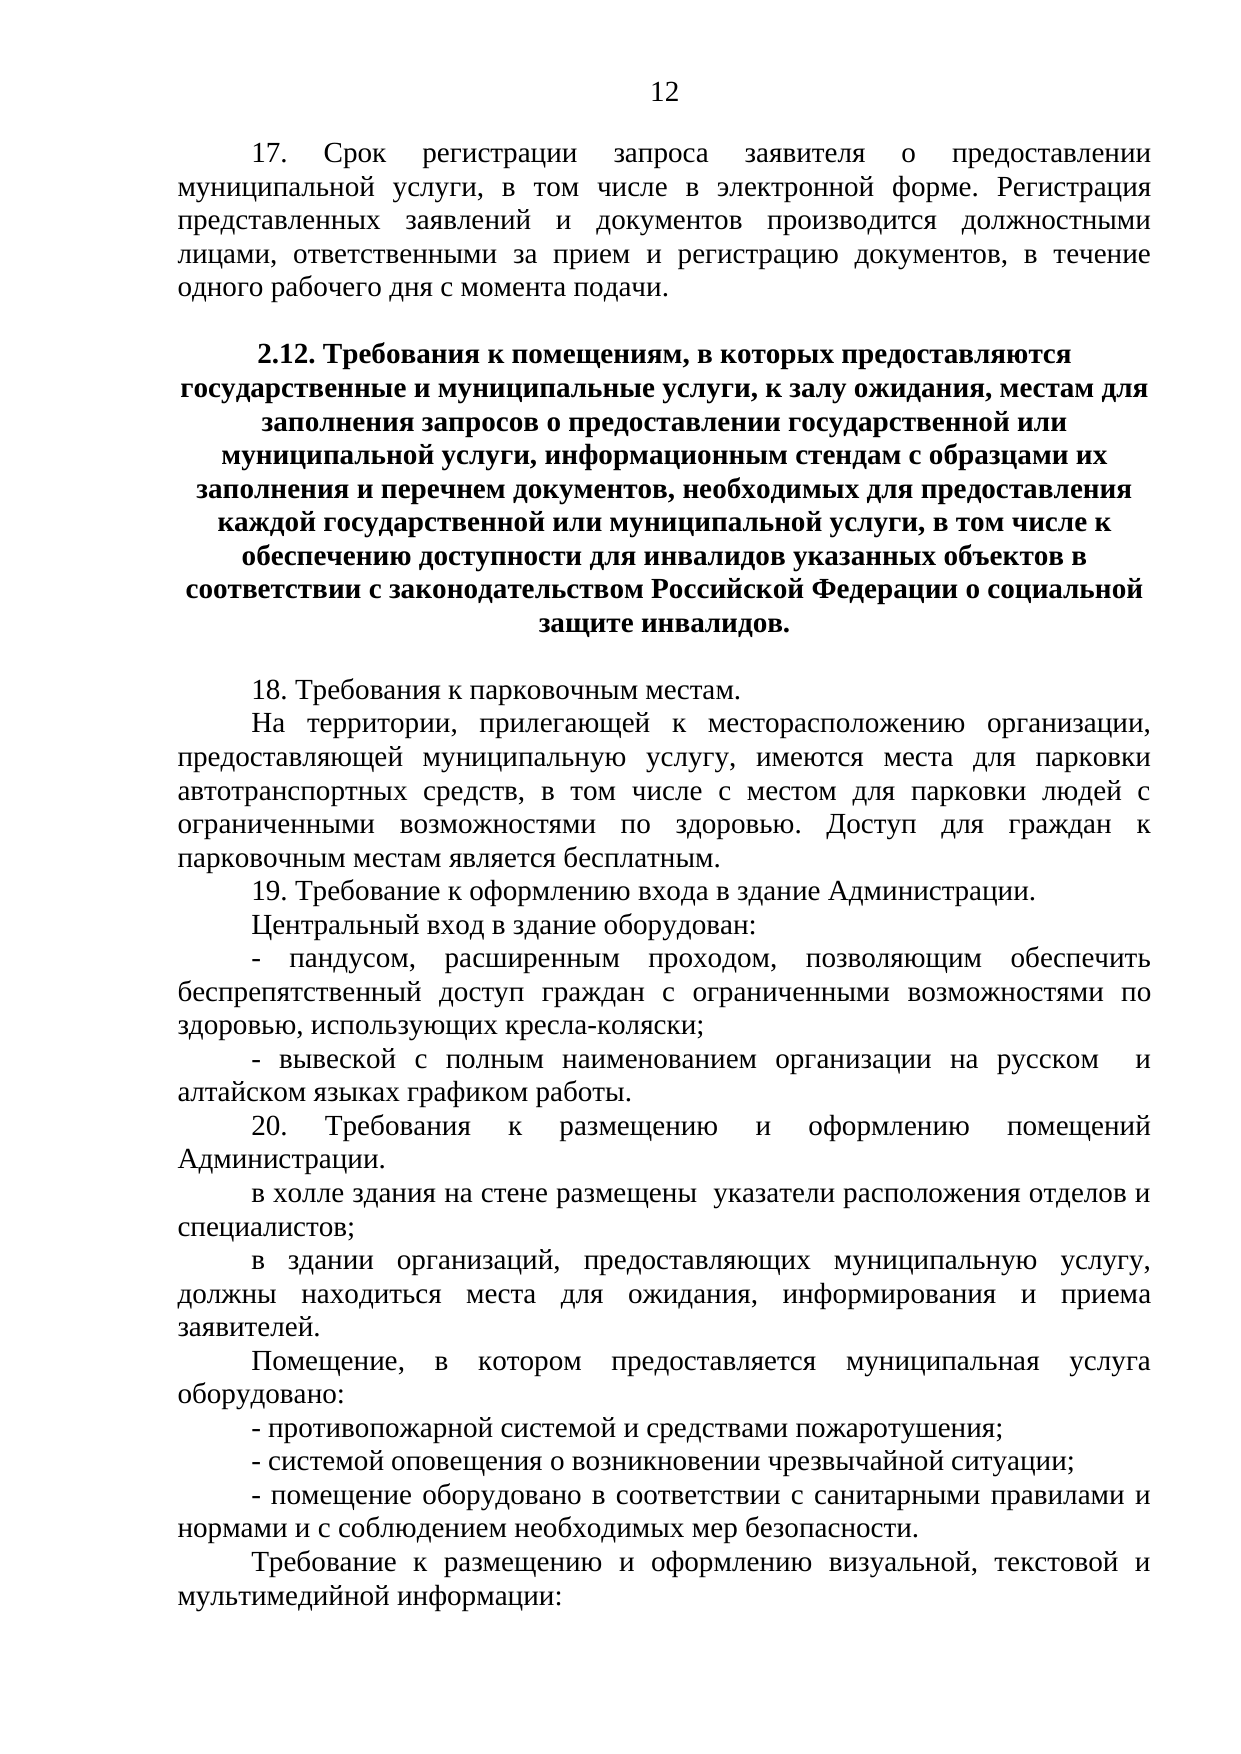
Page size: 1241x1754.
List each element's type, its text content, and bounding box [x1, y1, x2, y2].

text - пандусом, расширенным проходом, позволяющим обеспечить беспрепятственный доступ граждан с ограниченными возможностями по здоровью, использующих кресла-коляски; [177, 940, 1152, 1041]
text На территории, прилегающей к месторасположению организации, предоставляющей муниципальную услугу, имеются места для парковки автотранспортных средств, в том числе с местом для парковки людей с ограниченными возможностями по здоровью. Доступ для граждан к парковочным местам является бесплатным. [177, 706, 1152, 873]
text - помещение оборудовано в соответствии с санитарными правилами и нормами и с соблюдением необходимых мер безопасности. [177, 1477, 1152, 1544]
text 18. Требования к парковочным местам. [177, 672, 1152, 706]
text 2.12. Требования к помещениям, в которых предоставляются государственные и муниципальные услуги, к залу ожидания, местам для заполнения запросов о предоставлении государственной или муниципальной услуги, информационным стендам с образцами их заполнения и перечнем документов, необходимых для предоставления каждой государственной или муниципальной услуги, в том числе к обеспечению доступности для инвалидов указанных объектов в соответствии с законодательством Российской Федерации о социальной защите инвалидов. [177, 337, 1152, 638]
text 19. Требование к оформлению входа в здание Администрации. [177, 873, 1152, 907]
text Требование к размещению и оформлению визуальной, текстовой и мультимедийной информации: [177, 1544, 1152, 1611]
text 17. Срок регистрации запроса заявителя о предоставлении муниципальной услуги, в том числе в электронной форме. Регистрация представленных заявлений и документов производится должностными лицами, ответственными за прием и регистрацию документов, в течение одного рабочего дня с момента подачи. [177, 135, 1152, 303]
text Центральный вход в здание оборудован: [177, 907, 1152, 940]
text - вывеской с полным наименованием организации на русском и алтайском языках графиком работы. [177, 1041, 1152, 1108]
text в холле здания на стене размещены указатели расположения отделов и специалистов; [177, 1175, 1152, 1242]
text - системой оповещения о возникновении чрезвычайной ситуации; [177, 1443, 1152, 1477]
text - противопожарной системой и средствами пожаротушения; [177, 1410, 1152, 1443]
text Помещение, в котором предоставляется муниципальная услуга оборудовано: [177, 1343, 1152, 1410]
text в здании организаций, предоставляющих муниципальную услугу, должны находиться места для ожидания, информирования и приема заявителей. [177, 1242, 1152, 1343]
text 20. Требования к размещению и оформлению помещений Администрации. [177, 1108, 1152, 1175]
